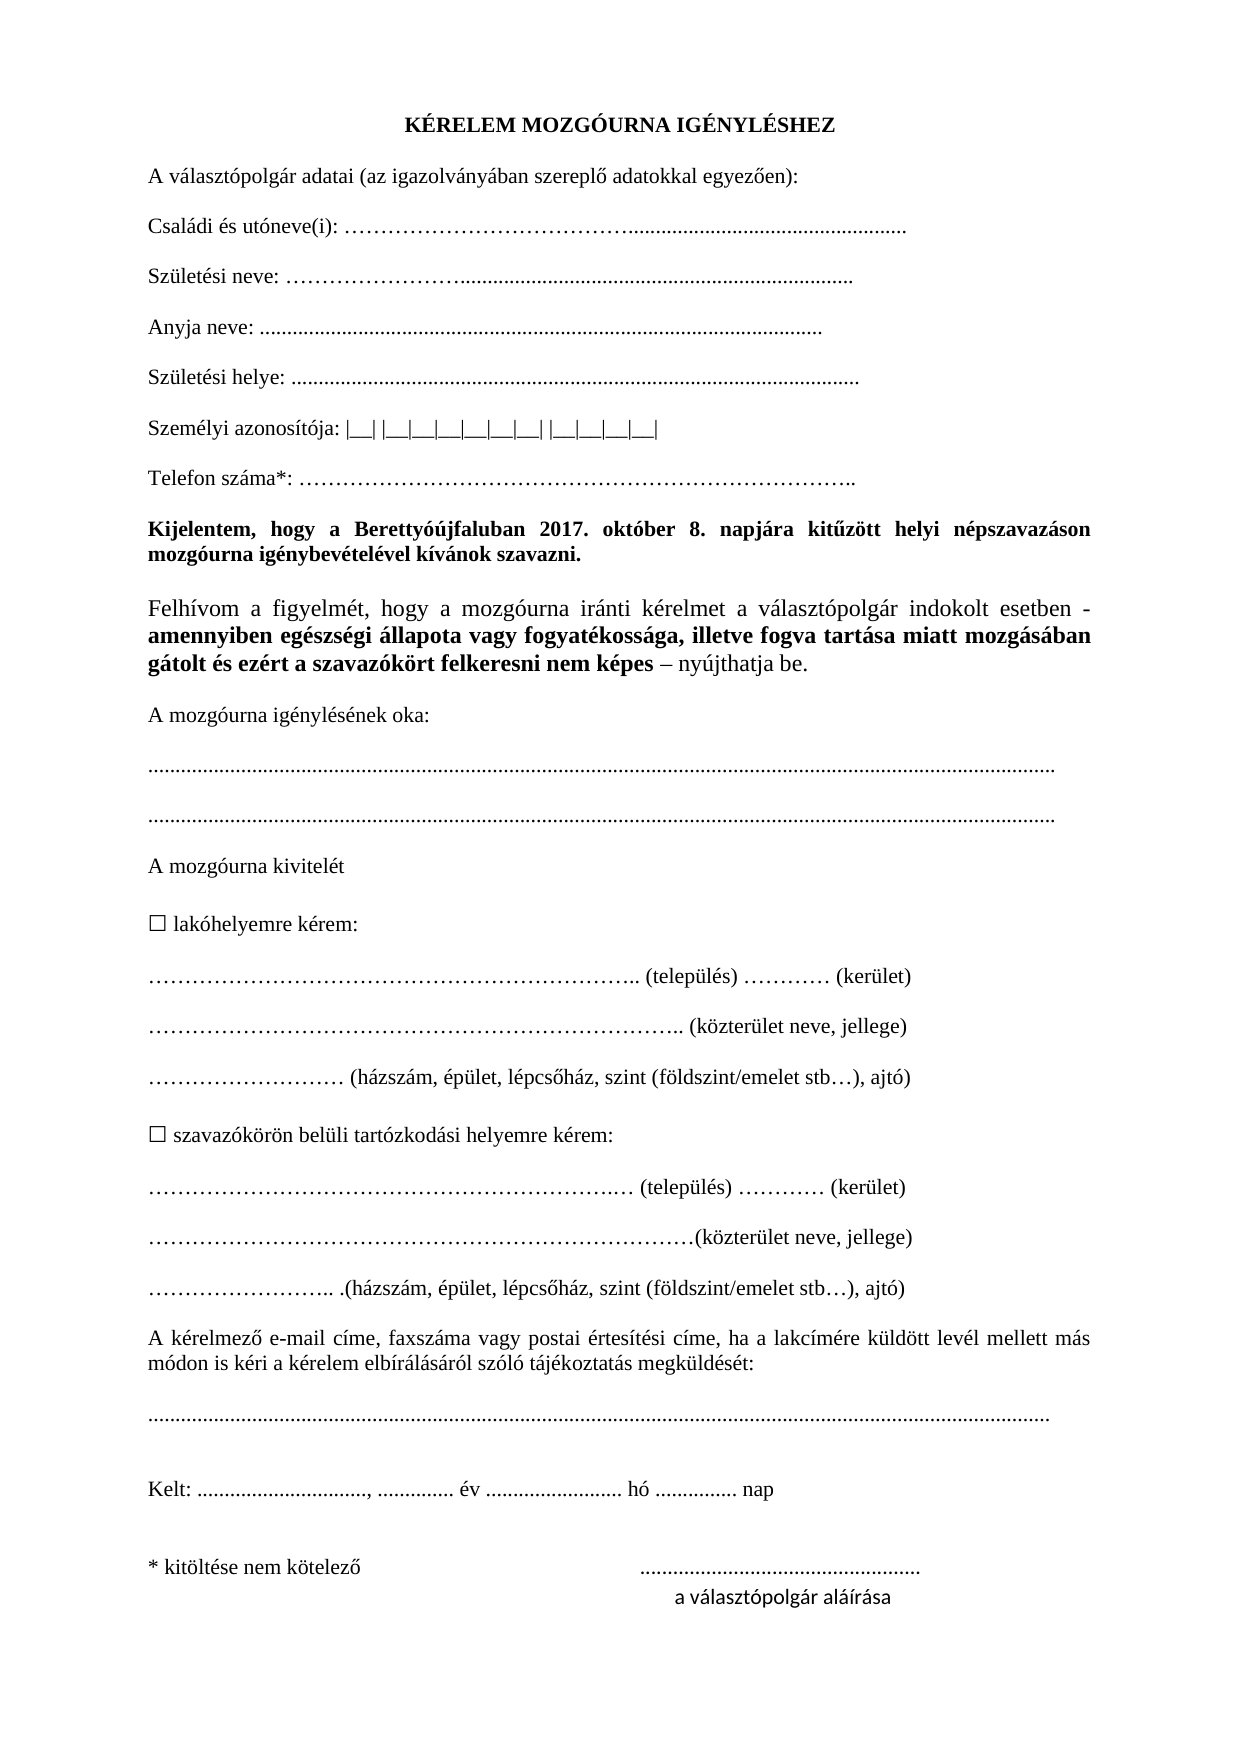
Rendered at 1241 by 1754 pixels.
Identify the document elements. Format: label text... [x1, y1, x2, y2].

text Felhívom a figyelmét, hogy a mozgóurna iránti kérelmet a választópolgár indokolt esetben - amennyiben egészségi állapota vagy fogyatékossága, illetve fogva tartása miatt mozgásában gátolt és ezért a szavazókört felkeresni nem képes – nyújthatja be. [148, 593, 1092, 676]
text ……………………………………………………….… (település) ………… (kerület) [148, 1174, 1092, 1199]
text ☐ lakóhelyemre kérem: [148, 908, 1092, 938]
text ..................................................................................................................................................................... [148, 1401, 1092, 1426]
text Családi és utóneve(i): …………………………………................................................... [148, 213, 1092, 238]
text A mozgóurna igénylésének oka: [148, 702, 1092, 727]
text A kérelmező e-mail címe, faxszáma vagy postai értesítési címe, ha a lakcímére küldött levél mellett más módon is kéri a kérelem elbírálásáról szóló tájékoztatás megküldését: [148, 1325, 1092, 1375]
text * kitöltése nem kötelező ................................................... [148, 1553, 1092, 1579]
text ☐ szavazókörön belüli tartózkodási helyemre kérem: [148, 1119, 1092, 1148]
text ………………………………………………………….. (település) ………… (kerület) [148, 963, 1092, 988]
text ……………………………………………………………….. (közterület neve, jellege) [148, 1013, 1092, 1038]
text Kijelentem, hogy a Berettyóújfaluban 2017. október 8. napjára kitűzött helyi népszavazáson mozgóurna igénybevételével kívánok szavazni. [148, 516, 1092, 566]
text A mozgóurna kivitelét [148, 853, 1092, 878]
text Születési neve: ……………………........................................................................ [148, 263, 1092, 289]
text …………………….. .(házszám, épület, lépcsőház, szint (földszint/emelet stb…), ajtó) [148, 1274, 1092, 1300]
text Személyi azonosítója: |__| |__|__|__|__|__|__| |__|__|__|__| [148, 415, 1092, 440]
text …………………………………………………………………(közterület neve, jellege) [148, 1224, 1092, 1249]
text Kelt: ..............................., .............. év ......................... hó ............... nap [148, 1476, 1092, 1501]
text ...................................................................................................................................................................... [148, 802, 1092, 828]
text ...................................................................................................................................................................... [148, 752, 1092, 777]
text ……………………… (házszám, épület, lépcsőház, szint (földszint/emelet stb…), ajtó) [148, 1064, 1092, 1089]
text Anyja neve: ....................................................................................................... [148, 314, 1092, 339]
text KÉRELEM MOZGÓURNA IGÉNYLÉSHEZ [148, 112, 1092, 137]
text Születési helye: ........................................................................................................ [148, 364, 1092, 389]
text Telefon száma*: ………………………………………………………………….. [148, 465, 1092, 490]
text a választópolgár aláírása [148, 1583, 1092, 1610]
text A választópolgár adatai (az igazolványában szereplő adatokkal egyezően): [148, 163, 1092, 188]
